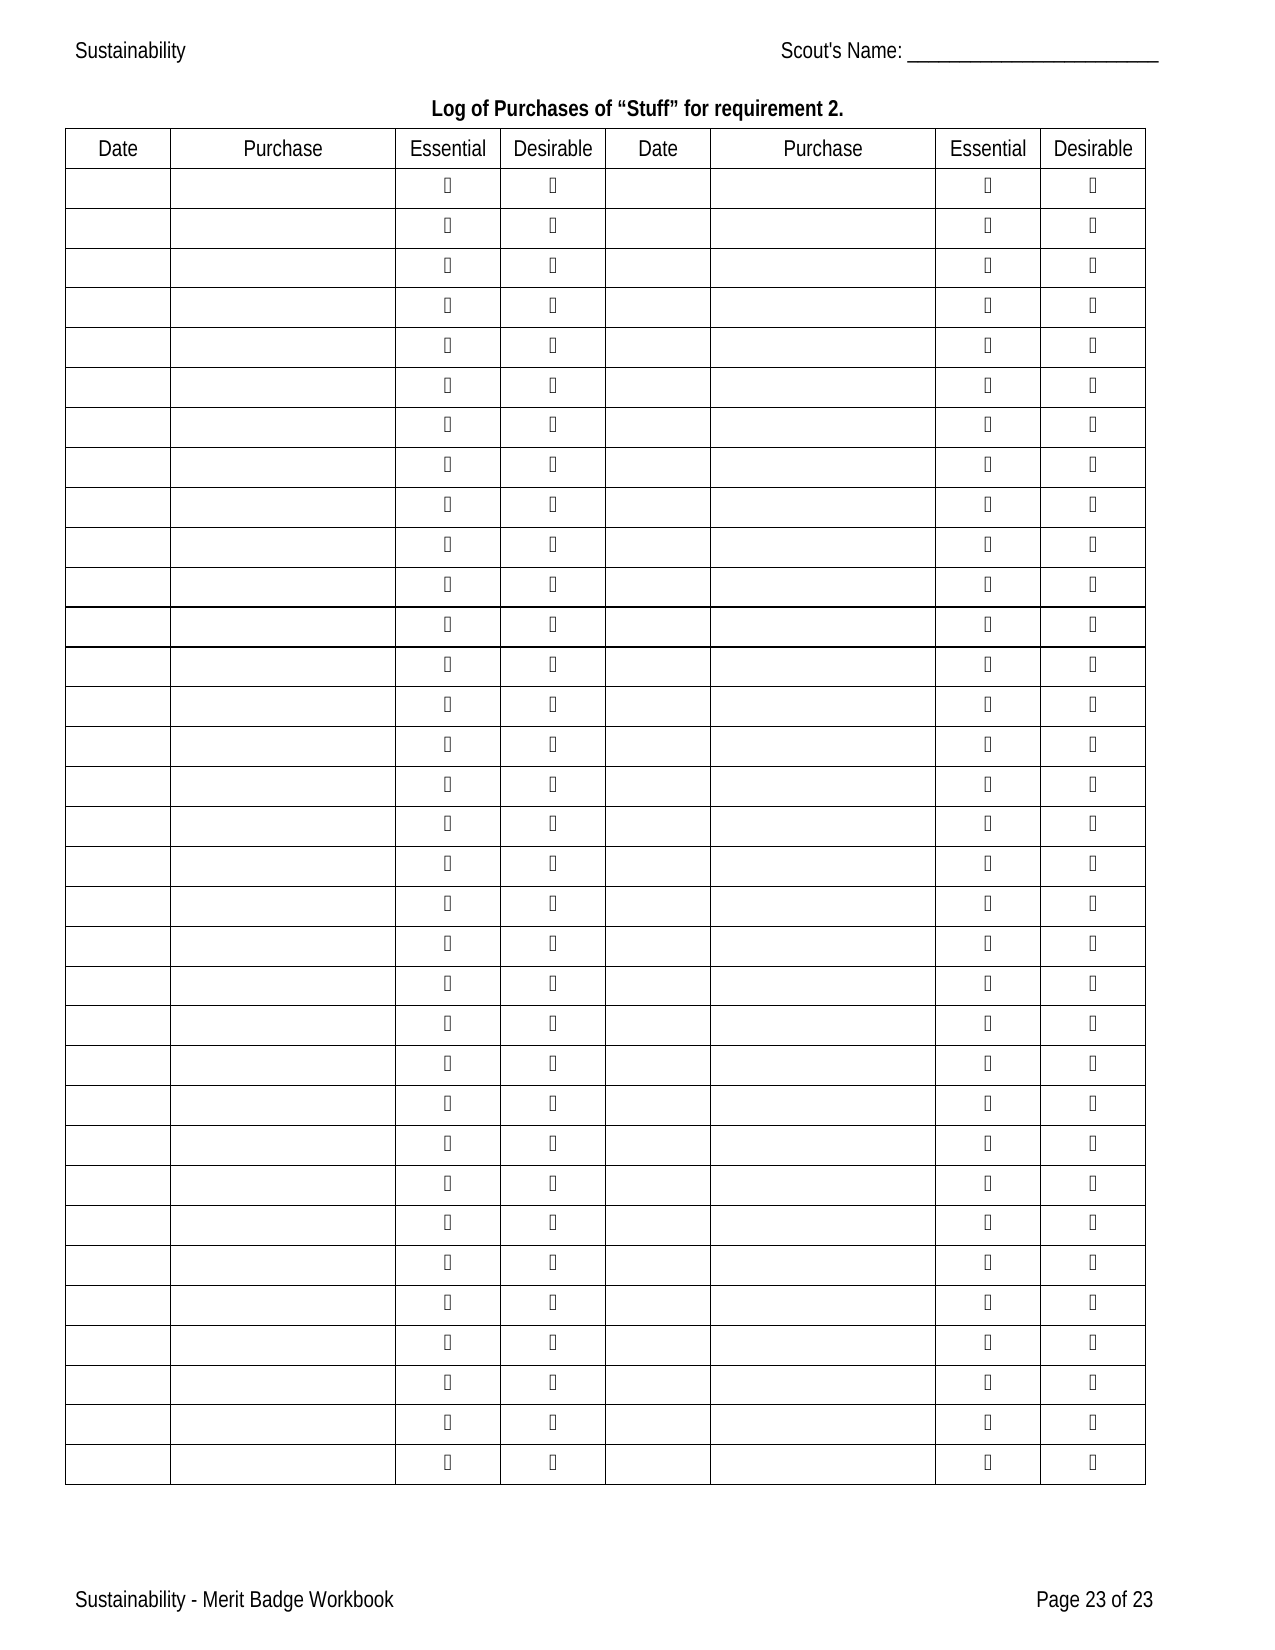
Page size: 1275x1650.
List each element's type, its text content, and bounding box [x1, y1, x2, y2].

table_cell [171, 648, 395, 686]
table_cell [66, 1006, 170, 1045]
table_cell [711, 568, 935, 606]
table_cell [1041, 1366, 1145, 1404]
table_cell [66, 727, 170, 766]
table_cell [1041, 209, 1145, 247]
table_cell [66, 887, 170, 926]
table_cell [711, 169, 935, 207]
table_cell [396, 807, 500, 846]
table_cell [171, 887, 395, 926]
table_cell [1041, 648, 1145, 686]
table_cell [396, 727, 500, 766]
table_cell [606, 528, 710, 567]
table_cell [501, 887, 605, 926]
table_cell [396, 847, 500, 886]
table_cell [66, 767, 170, 806]
table_cell [936, 1246, 1040, 1285]
table_cell [171, 1206, 395, 1245]
table_cell [171, 249, 395, 287]
table_cell [1041, 847, 1145, 886]
table_cell [711, 1166, 935, 1205]
table_cell [936, 408, 1040, 447]
table_cell [711, 1445, 935, 1484]
table_cell [936, 1046, 1040, 1085]
table_cell [171, 169, 395, 207]
table_cell [936, 1006, 1040, 1045]
table_cell [711, 209, 935, 247]
table_cell [501, 328, 605, 367]
table_cell [711, 967, 935, 1005]
table_cell [1041, 807, 1145, 846]
table_cell [396, 209, 500, 247]
table_cell [171, 608, 395, 646]
table_cell [606, 1405, 710, 1444]
table_cell [501, 1006, 605, 1045]
table_cell [711, 927, 935, 966]
table_cell [171, 448, 395, 487]
table_cell [501, 528, 605, 567]
table_cell [1041, 1246, 1145, 1285]
table_cell [711, 608, 935, 646]
table_cell [66, 807, 170, 846]
table_header Essential [936, 129, 1040, 168]
table_cell [1041, 408, 1145, 447]
table_cell [66, 1286, 170, 1324]
table_cell [711, 368, 935, 407]
table_cell [1041, 328, 1145, 367]
table_cell [66, 528, 170, 567]
table_cell [711, 1246, 935, 1285]
table_cell [396, 1046, 500, 1085]
table_cell [711, 887, 935, 926]
table_cell [1041, 687, 1145, 726]
table_cell [501, 1206, 605, 1245]
table_cell [936, 568, 1040, 606]
table_cell [1041, 1445, 1145, 1484]
table_cell [1041, 288, 1145, 327]
table_cell [66, 1086, 170, 1125]
table_cell [711, 767, 935, 806]
table_cell [396, 288, 500, 327]
table_cell [396, 1445, 500, 1484]
table_cell [936, 1445, 1040, 1484]
table_cell [501, 727, 605, 766]
table_cell [606, 488, 710, 527]
table_cell [396, 1006, 500, 1045]
table_header Purchase [711, 129, 935, 168]
table_cell [66, 648, 170, 686]
table_cell [501, 1126, 605, 1165]
table_cell [501, 847, 605, 886]
table_cell [936, 847, 1040, 886]
table_cell [396, 1086, 500, 1125]
table_cell [711, 528, 935, 567]
table_cell [711, 687, 935, 726]
table_cell [171, 368, 395, 407]
table_cell [606, 608, 710, 646]
table_cell [66, 1206, 170, 1245]
table_cell [606, 1046, 710, 1085]
table_cell [606, 807, 710, 846]
table_cell [66, 1246, 170, 1285]
table_cell [1041, 1006, 1145, 1045]
table_cell [606, 368, 710, 407]
table_cell [171, 687, 395, 726]
table_cell [171, 1086, 395, 1125]
table_header Date [606, 129, 710, 168]
table_cell [936, 488, 1040, 527]
table_cell [66, 448, 170, 487]
table_cell [171, 1366, 395, 1404]
table_cell [66, 1166, 170, 1205]
table_cell [936, 767, 1040, 806]
table_cell [711, 648, 935, 686]
table_cell [396, 1126, 500, 1165]
table_cell [501, 608, 605, 646]
table_cell [171, 967, 395, 1005]
table_cell [501, 408, 605, 447]
table_cell [711, 1046, 935, 1085]
table_cell [1041, 927, 1145, 966]
table_cell [606, 169, 710, 207]
table_cell [171, 328, 395, 367]
table_cell [171, 1046, 395, 1085]
table_cell [501, 1286, 605, 1324]
table_cell [1041, 448, 1145, 487]
table_cell [171, 1326, 395, 1364]
table_cell [501, 767, 605, 806]
table_cell [501, 368, 605, 407]
table_cell [606, 448, 710, 487]
table_cell [936, 608, 1040, 646]
table_cell [66, 608, 170, 646]
table_cell [936, 687, 1040, 726]
table_cell [66, 927, 170, 966]
table_cell [171, 1286, 395, 1324]
table_cell [606, 1286, 710, 1324]
table_cell [171, 1006, 395, 1045]
table_cell [171, 1126, 395, 1165]
table_cell [711, 1326, 935, 1364]
table_cell [396, 887, 500, 926]
table_cell [396, 408, 500, 447]
table_cell [66, 1366, 170, 1404]
table_cell [936, 288, 1040, 327]
table_cell [171, 209, 395, 247]
table_cell [606, 1246, 710, 1285]
table_cell [501, 807, 605, 846]
table_cell [1041, 1326, 1145, 1364]
table_cell [606, 1445, 710, 1484]
table_cell [396, 1206, 500, 1245]
table_cell [501, 1086, 605, 1125]
table_cell [396, 1405, 500, 1444]
table_cell [936, 1126, 1040, 1165]
table_cell [66, 249, 170, 287]
table_cell [1041, 1126, 1145, 1165]
table_cell [66, 368, 170, 407]
table_cell [66, 488, 170, 527]
table_cell [66, 687, 170, 726]
table_cell [711, 408, 935, 447]
table_cell [936, 1286, 1040, 1324]
table_cell [711, 1366, 935, 1404]
table_cell [606, 328, 710, 367]
table_cell [936, 807, 1040, 846]
table_cell [711, 249, 935, 287]
table_cell [711, 328, 935, 367]
table_cell [66, 847, 170, 886]
table_cell [396, 1286, 500, 1324]
table_cell [171, 1166, 395, 1205]
table_cell [711, 1286, 935, 1324]
table_cell [171, 568, 395, 606]
table_header Purchase [171, 129, 395, 168]
table_cell [936, 967, 1040, 1005]
table_cell [606, 767, 710, 806]
table_cell [171, 1405, 395, 1444]
table_cell [1041, 368, 1145, 407]
table_cell [711, 727, 935, 766]
table_cell [171, 727, 395, 766]
table_cell [936, 1206, 1040, 1245]
table_cell [501, 169, 605, 207]
table_cell [501, 1246, 605, 1285]
table_cell [501, 1445, 605, 1484]
table_cell [396, 687, 500, 726]
table_cell [606, 847, 710, 886]
table_cell [396, 328, 500, 367]
table_cell [171, 847, 395, 886]
table_cell [501, 1366, 605, 1404]
table_cell [711, 807, 935, 846]
table_cell [1041, 1086, 1145, 1125]
table_cell [171, 288, 395, 327]
table_cell [1041, 887, 1145, 926]
table_cell [396, 1366, 500, 1404]
table_cell [711, 847, 935, 886]
table_cell [66, 568, 170, 606]
table_cell [606, 927, 710, 966]
table_cell [936, 887, 1040, 926]
table_cell [606, 1086, 710, 1125]
table_cell [396, 648, 500, 686]
table_cell [606, 887, 710, 926]
table_cell [1041, 1286, 1145, 1324]
table_cell [606, 408, 710, 447]
table_cell [66, 209, 170, 247]
table_cell [501, 488, 605, 527]
table_cell [66, 328, 170, 367]
table_cell [606, 249, 710, 287]
table_cell [171, 927, 395, 966]
table_cell [66, 288, 170, 327]
table_cell [66, 1445, 170, 1484]
table_cell [936, 249, 1040, 287]
table_cell [606, 288, 710, 327]
table_cell [606, 1006, 710, 1045]
table_cell [66, 169, 170, 207]
table_cell [501, 209, 605, 247]
table_cell [501, 1166, 605, 1205]
table_cell [396, 927, 500, 966]
table_header Desirable [1041, 129, 1145, 168]
table_cell [396, 528, 500, 567]
table_header Desirable [501, 129, 605, 168]
table_cell [606, 568, 710, 606]
table_cell [396, 448, 500, 487]
table_cell [171, 528, 395, 567]
table_cell [606, 648, 710, 686]
table_cell [501, 648, 605, 686]
table_cell [606, 687, 710, 726]
table_cell [501, 249, 605, 287]
table_cell [1041, 488, 1145, 527]
table_cell [501, 1046, 605, 1085]
table_cell [66, 1405, 170, 1444]
table_cell [606, 1326, 710, 1364]
table_header Date [66, 129, 170, 168]
table_cell [501, 448, 605, 487]
table_cell [711, 1086, 935, 1125]
table_cell [1041, 1166, 1145, 1205]
table_cell [66, 1126, 170, 1165]
table_cell [1041, 1206, 1145, 1245]
table_cell [1041, 249, 1145, 287]
table_cell [606, 727, 710, 766]
table_cell [936, 448, 1040, 487]
table_cell [711, 448, 935, 487]
table_cell [711, 488, 935, 527]
table_cell [711, 288, 935, 327]
table_cell [711, 1126, 935, 1165]
table_cell [1041, 1046, 1145, 1085]
table_cell [936, 1166, 1040, 1205]
table_cell [1041, 169, 1145, 207]
table_cell [1041, 528, 1145, 567]
text Log of Purchases of “Stuff” for requirement 2. [75, 95, 1200, 121]
table_cell [171, 1246, 395, 1285]
table_cell [606, 1126, 710, 1165]
table_cell [936, 1086, 1040, 1125]
table_cell [396, 368, 500, 407]
table_cell [66, 408, 170, 447]
table_cell [1041, 1405, 1145, 1444]
table_cell [936, 927, 1040, 966]
table_cell [1041, 727, 1145, 766]
table_cell [606, 1366, 710, 1404]
table_cell [171, 807, 395, 846]
table_cell [936, 1405, 1040, 1444]
table_cell [396, 767, 500, 806]
table_cell [396, 1246, 500, 1285]
table_cell [66, 1326, 170, 1364]
table_header Essential [396, 129, 500, 168]
table_cell [501, 967, 605, 1005]
table_cell [171, 767, 395, 806]
table_cell [936, 1366, 1040, 1404]
table_cell [936, 528, 1040, 567]
table_cell [936, 209, 1040, 247]
table_cell [396, 169, 500, 207]
table_cell [396, 608, 500, 646]
table_cell [66, 1046, 170, 1085]
table_cell [936, 368, 1040, 407]
table_cell [1041, 608, 1145, 646]
table_cell [1041, 967, 1145, 1005]
table_cell [936, 169, 1040, 207]
table_cell [396, 1166, 500, 1205]
table_cell [396, 568, 500, 606]
table_cell [171, 408, 395, 447]
table_cell [936, 1326, 1040, 1364]
table_cell [711, 1006, 935, 1045]
table_cell [936, 727, 1040, 766]
table_cell [711, 1405, 935, 1444]
table_cell [501, 288, 605, 327]
table_cell [396, 249, 500, 287]
table_cell [501, 568, 605, 606]
table_cell [606, 967, 710, 1005]
table_cell [936, 328, 1040, 367]
table_cell [606, 1166, 710, 1205]
table_cell [396, 967, 500, 1005]
table_cell [606, 1206, 710, 1245]
table_cell [66, 967, 170, 1005]
table_cell [171, 1445, 395, 1484]
table_cell [396, 1326, 500, 1364]
table_cell [501, 1326, 605, 1364]
table_cell [1041, 767, 1145, 806]
table_cell [606, 209, 710, 247]
table_cell [171, 488, 395, 527]
table_cell [501, 1405, 605, 1444]
table_cell [396, 488, 500, 527]
table_cell [501, 927, 605, 966]
table_cell [936, 648, 1040, 686]
table_cell [1041, 568, 1145, 606]
table_cell [501, 687, 605, 726]
table_cell [711, 1206, 935, 1245]
